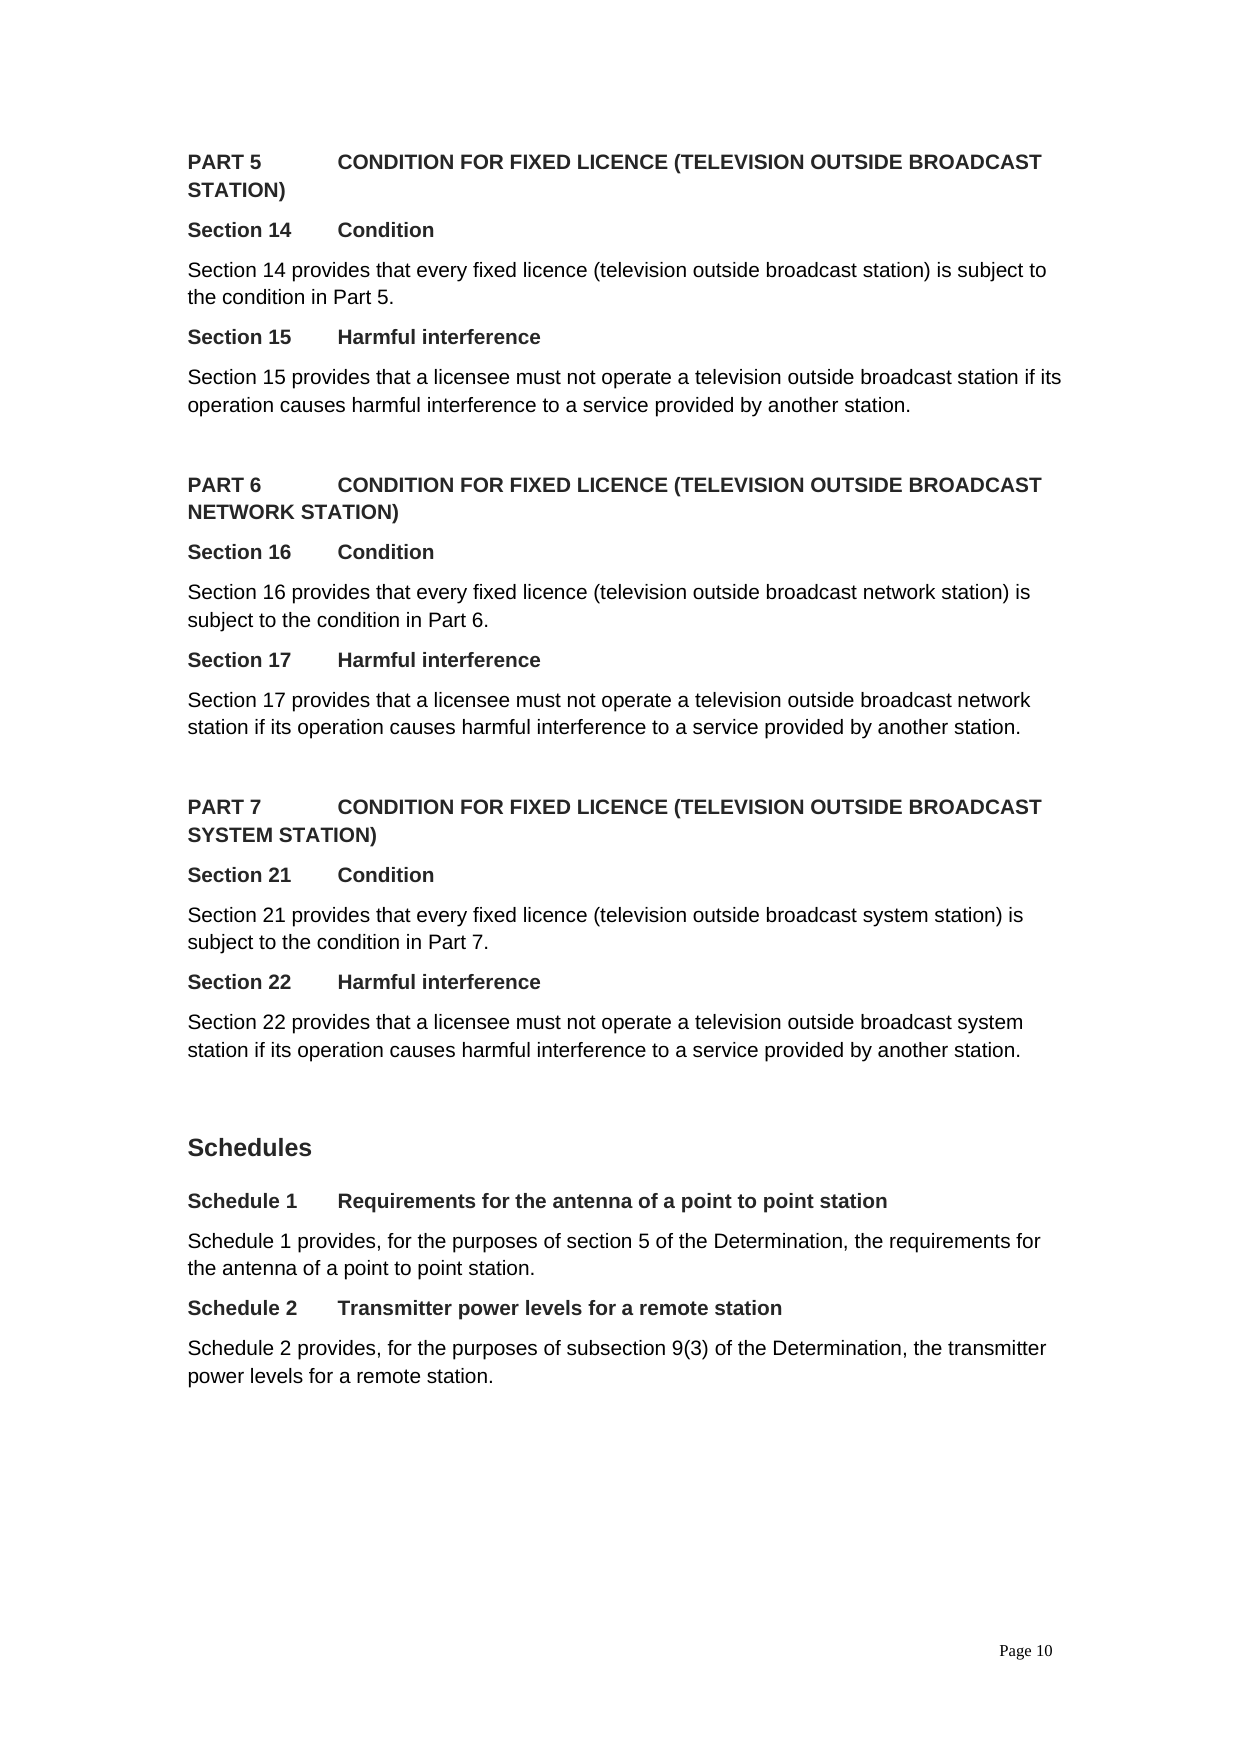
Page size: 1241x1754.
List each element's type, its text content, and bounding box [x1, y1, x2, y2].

text Section 15 provides that a licensee must not operate a television outside broadcast station if its operation causes harmful interference to a service provided by another station. [187, 365, 1069, 416]
text Section 22 provides that a licensee must not operate a television outside broadcast system station if its operation causes harmful interference to a service provided by another station. [187, 1010, 1069, 1061]
text Schedule 1 provides, for the purposes of section 5 of the Determination, the requirements for the antenna of a point to point station. [187, 1229, 1069, 1280]
text Schedule 1 Requirements for the antenna of a point to point station [187, 1189, 1069, 1213]
text PART 6 CONDITION FOR FIXED LICENCE (TELEVISION OUTSIDE BROADCAST NETWORK STATION) [187, 472, 1069, 524]
text Section 22 Harmful interference [187, 970, 1069, 994]
text Section 14 Condition [187, 217, 1069, 241]
text Section 17 Harmful interference [187, 647, 1069, 671]
text Section 16 Condition [187, 540, 1069, 564]
text PART 7 CONDITION FOR FIXED LICENCE (TELEVISION OUTSIDE BROADCAST SYSTEM STATION) [187, 795, 1069, 846]
text Section 17 provides that a licensee must not operate a television outside broadcast network station if its operation causes harmful interference to a service provided by another station. [187, 687, 1069, 739]
text Schedule 2 provides, for the purposes of subsection 9(3) of the Determination, the transmitter power levels for a remote station. [187, 1336, 1069, 1388]
text Section 16 provides that every fixed licence (television outside broadcast network station) is subject to the condition in Part 6. [187, 580, 1069, 631]
text Schedule 2 Transmitter power levels for a remote station [187, 1296, 1069, 1320]
text Schedules [187, 1133, 1069, 1162]
text PART 5 CONDITION FOR FIXED LICENCE (TELEVISION OUTSIDE BROADCAST STATION) [187, 150, 1069, 201]
text Section 21 Condition [187, 862, 1069, 886]
text Section 21 provides that every fixed licence (television outside broadcast system station) is subject to the condition in Part 7. [187, 902, 1069, 954]
text Section 14 provides that every fixed licence (television outside broadcast station) is subject to the condition in Part 5. [187, 257, 1069, 309]
text Section 15 Harmful interference [187, 325, 1069, 349]
